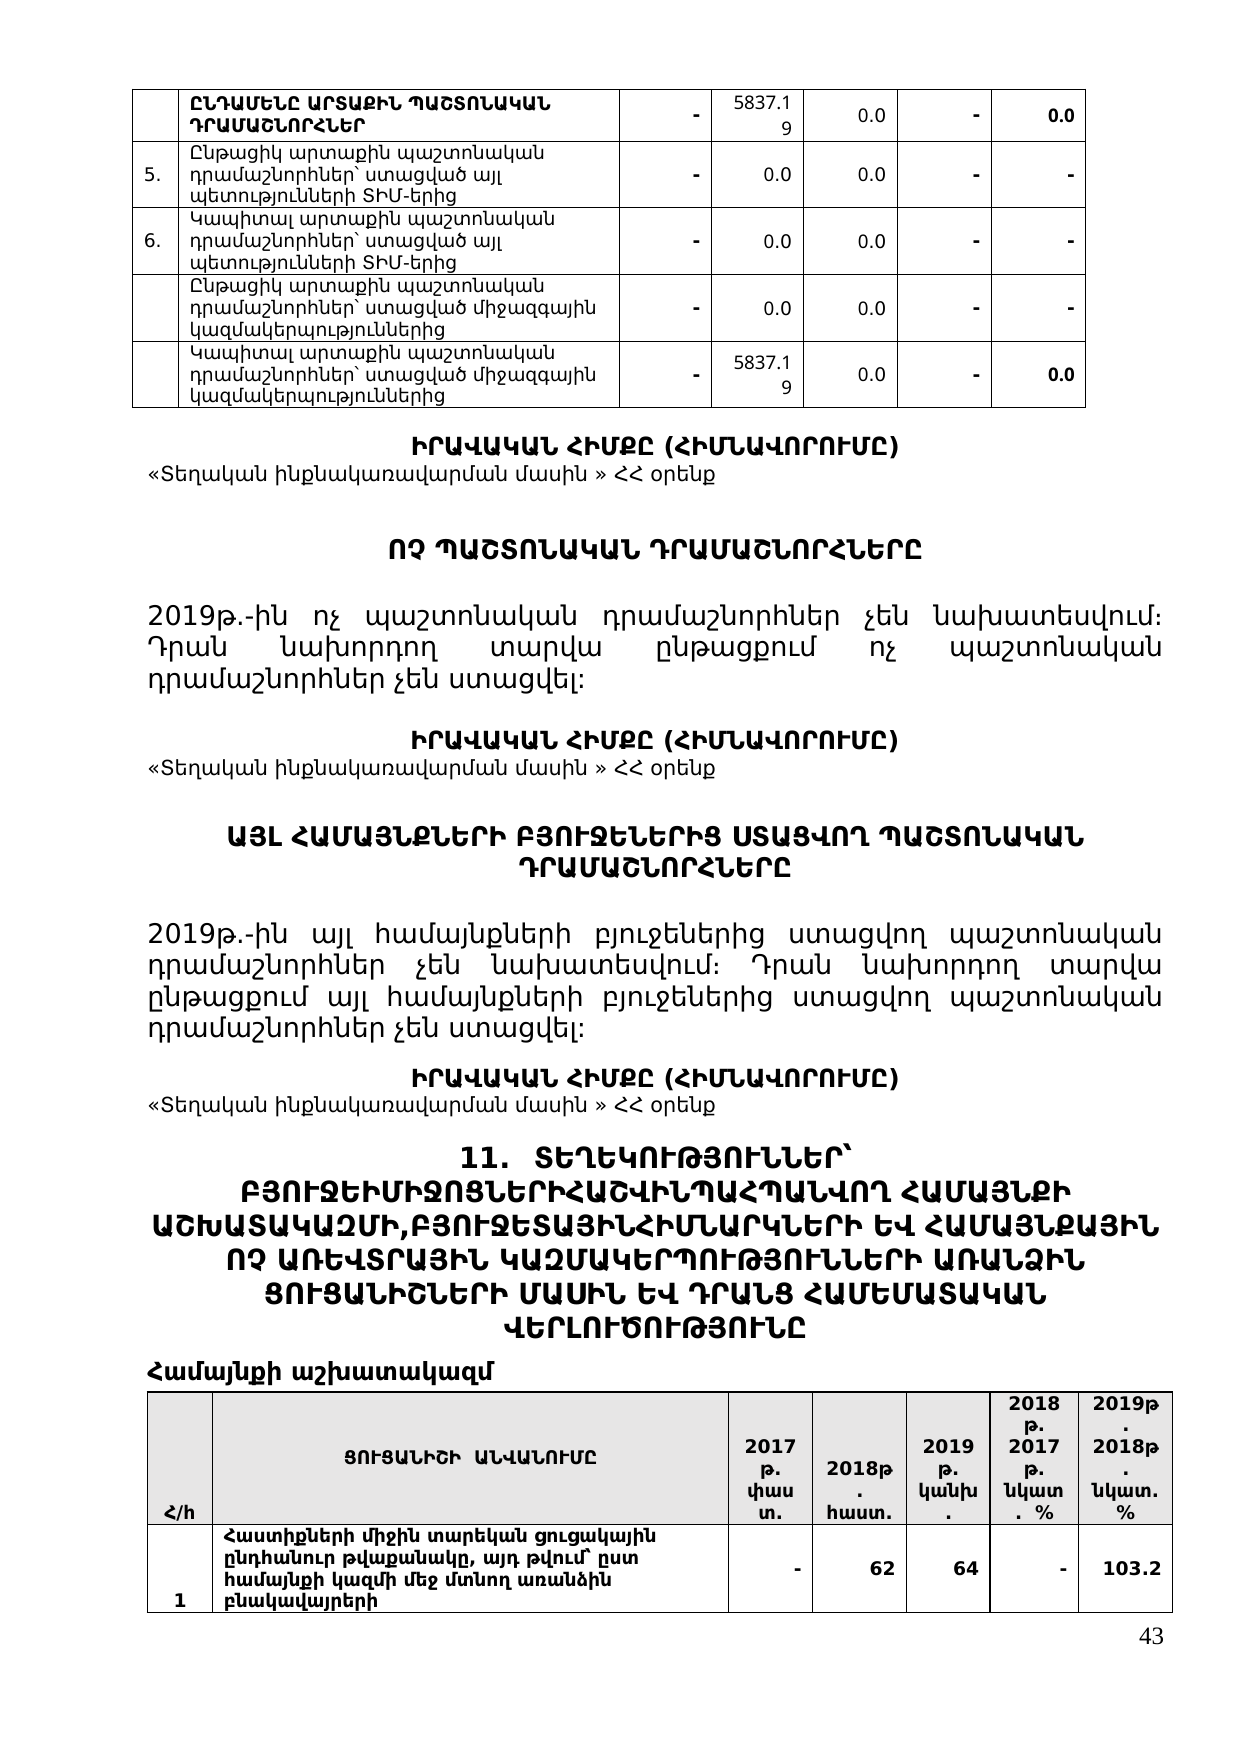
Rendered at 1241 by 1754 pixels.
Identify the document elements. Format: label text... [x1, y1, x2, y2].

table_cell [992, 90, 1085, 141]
list «Տեղական ինքնակառավարման մասին » ՀՀ օրենք [147, 756, 1164, 780]
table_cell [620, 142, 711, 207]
list «Տեղական ինքնակառավարման մասին » ՀՀ օրենք [147, 1093, 1164, 1117]
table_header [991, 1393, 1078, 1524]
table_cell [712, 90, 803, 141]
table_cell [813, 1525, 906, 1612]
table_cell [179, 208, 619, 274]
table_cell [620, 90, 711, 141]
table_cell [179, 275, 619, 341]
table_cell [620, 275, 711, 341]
subtitle ՏԵՂԵԿՈՒԹՅՈՒՆՆԵՐ՝ ԲՅՈՒՋԵԻՄԻՋՈՑՆԵՐԻՀԱՇՎԻՆՊԱՀՊԱՆՎՈՂ ՀԱՄԱՅՆՔԻ ԱՇԽԱՏԱԿԱԶՄԻ,ԲՅՈՒՋԵՏԱՅԻՆՀԻՄՆԱՐԿՆԵՐԻ ԵՎ ՀԱՄԱՅՆՔԱՅԻՆ ՈՉ ԱՌԵՎՏՐԱՅԻՆ ԿԱԶՄԱԿԵՐՊՈՒԹՅՈՒՆՆԵՐԻ ԱՌԱՆՁԻՆ ՑՈՒՑԱՆԻՇՆԵՐԻ ՄԱՍԻՆ ԵՎ ԴՐԱՆՑ ՀԱՄԵՄԱՏԱԿԱՆ ՎԵՐԼՈՒԾՈՒԹՅՈՒՆԸ [147, 1141, 1164, 1345]
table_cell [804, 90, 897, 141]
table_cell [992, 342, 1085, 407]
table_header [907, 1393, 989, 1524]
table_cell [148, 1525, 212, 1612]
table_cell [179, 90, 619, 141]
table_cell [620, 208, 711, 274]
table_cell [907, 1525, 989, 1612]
text 2019թ.-ին այլ համայնքների բյուջեներից ստացվող պաշտոնական դրամաշնորհներ չեն նախատեսվում։ Դրան նախորդող տարվա ընթացքում այլ համայնքների բյուջեներից ստացվող պաշտոնական դրամաշնորհներ չեն ստացվել: [147, 918, 1164, 1044]
text ԻՐԱՎԱԿԱՆ ՀԻՄՔԸ (ՀԻՄՆԱՎՈՐՈՒՄԸ) [147, 433, 1164, 462]
list «Տեղական ինքնակառավարման մասին » ՀՀ օրենք [147, 462, 1164, 486]
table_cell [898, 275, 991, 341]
text ԻՐԱՎԱԿԱՆ ՀԻՄՔԸ (ՀԻՄՆԱՎՈՐՈՒՄԸ) [147, 726, 1164, 756]
text ՈՉ ՊԱՇՏՈՆԱԿԱՆ ԴՐԱՄԱՇՆՈՐՀՆԵՐԸ [147, 534, 1164, 566]
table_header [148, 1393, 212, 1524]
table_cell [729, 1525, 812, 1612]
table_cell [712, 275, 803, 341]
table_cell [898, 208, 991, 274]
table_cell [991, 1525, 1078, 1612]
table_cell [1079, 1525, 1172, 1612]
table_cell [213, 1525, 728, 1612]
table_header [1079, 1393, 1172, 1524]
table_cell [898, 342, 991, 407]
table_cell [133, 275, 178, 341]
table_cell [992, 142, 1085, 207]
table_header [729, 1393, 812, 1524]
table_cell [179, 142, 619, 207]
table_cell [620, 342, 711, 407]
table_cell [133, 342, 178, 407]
text Համայնքի աշխատակազմ [147, 1357, 1164, 1387]
text ԱՅԼ ՀԱՄԱՅՆՔՆԵՐԻ ԲՅՈՒՋԵՆԵՐԻՑ ՍՏԱՑՎՈՂ ՊԱՇՏՈՆԱԿԱՆ ԴՐԱՄԱՇՆՈՐՀՆԵՐԸ [147, 821, 1164, 884]
text 2019թ.-ին ոչ պաշտոնական դրամաշնորհներ չեն նախատեսվում։ Դրան նախորդող տարվա ընթացքում ոչ պաշտոնական դրամաշնորհներ չեն ստացվել: [147, 600, 1164, 695]
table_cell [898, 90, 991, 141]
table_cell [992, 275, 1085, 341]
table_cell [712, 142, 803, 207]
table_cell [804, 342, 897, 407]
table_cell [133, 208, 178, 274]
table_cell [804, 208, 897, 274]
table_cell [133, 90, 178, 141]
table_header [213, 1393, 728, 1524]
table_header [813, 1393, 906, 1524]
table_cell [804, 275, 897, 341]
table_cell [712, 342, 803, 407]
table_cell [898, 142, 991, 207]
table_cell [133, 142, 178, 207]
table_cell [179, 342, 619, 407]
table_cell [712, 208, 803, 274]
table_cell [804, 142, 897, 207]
text ԻՐԱՎԱԿԱՆ ՀԻՄՔԸ (ՀԻՄՆԱՎՈՐՈՒՄԸ) [147, 1064, 1164, 1093]
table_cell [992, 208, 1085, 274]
